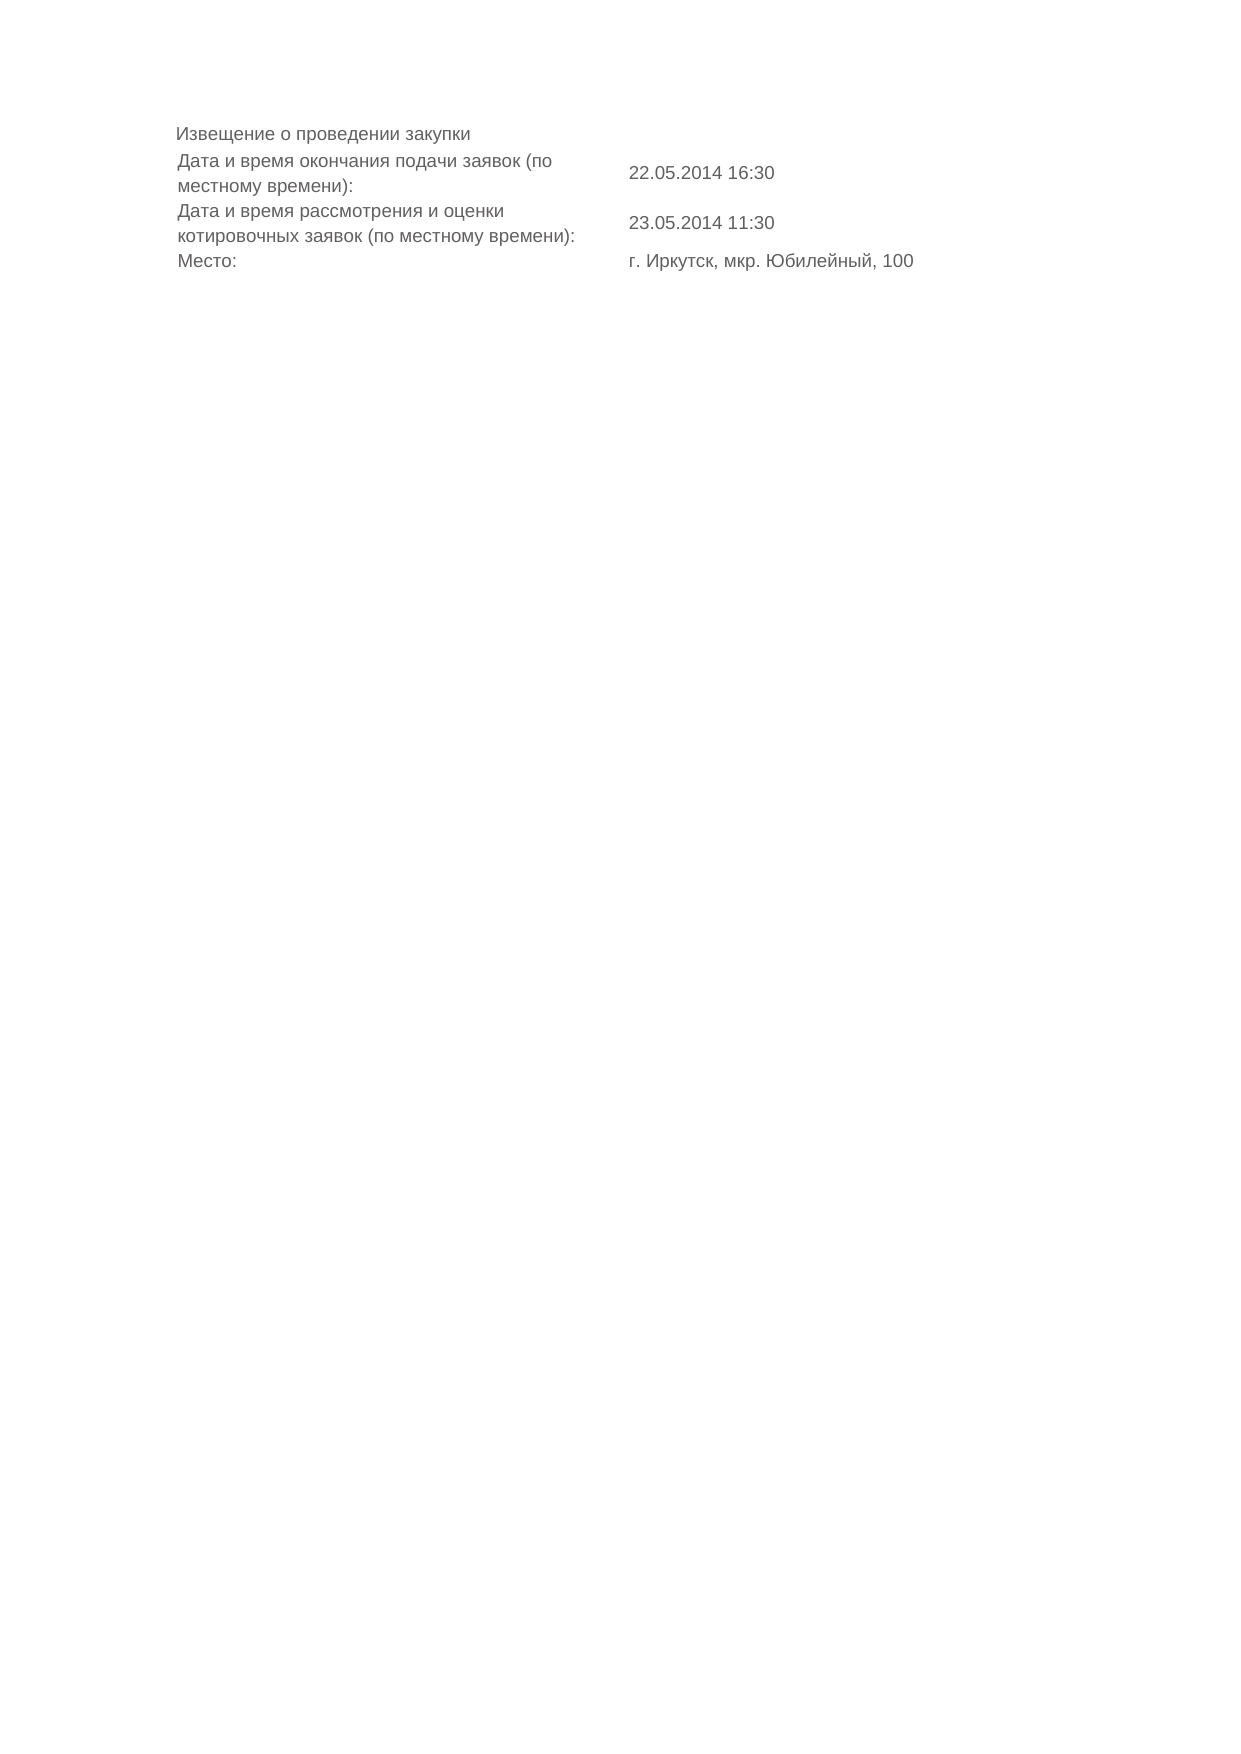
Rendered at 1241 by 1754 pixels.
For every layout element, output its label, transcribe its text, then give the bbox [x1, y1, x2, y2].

table_cell Дата и время окончания подачи заявок (по местному времени): [174, 146, 625, 196]
table_header Извещение о проведении закупки [174, 118, 1158, 146]
table_cell Место: [174, 246, 625, 271]
table_cell 22.05.2014 16:30 [625, 146, 1158, 196]
table_cell г. Иркутск, мкр. Юбилейный, 100 [625, 246, 1158, 271]
table_cell Дата и время рассмотрения и оценки котировочных заявок (по местному времени): [174, 196, 625, 246]
table_cell 23.05.2014 11:30 [625, 196, 1158, 246]
